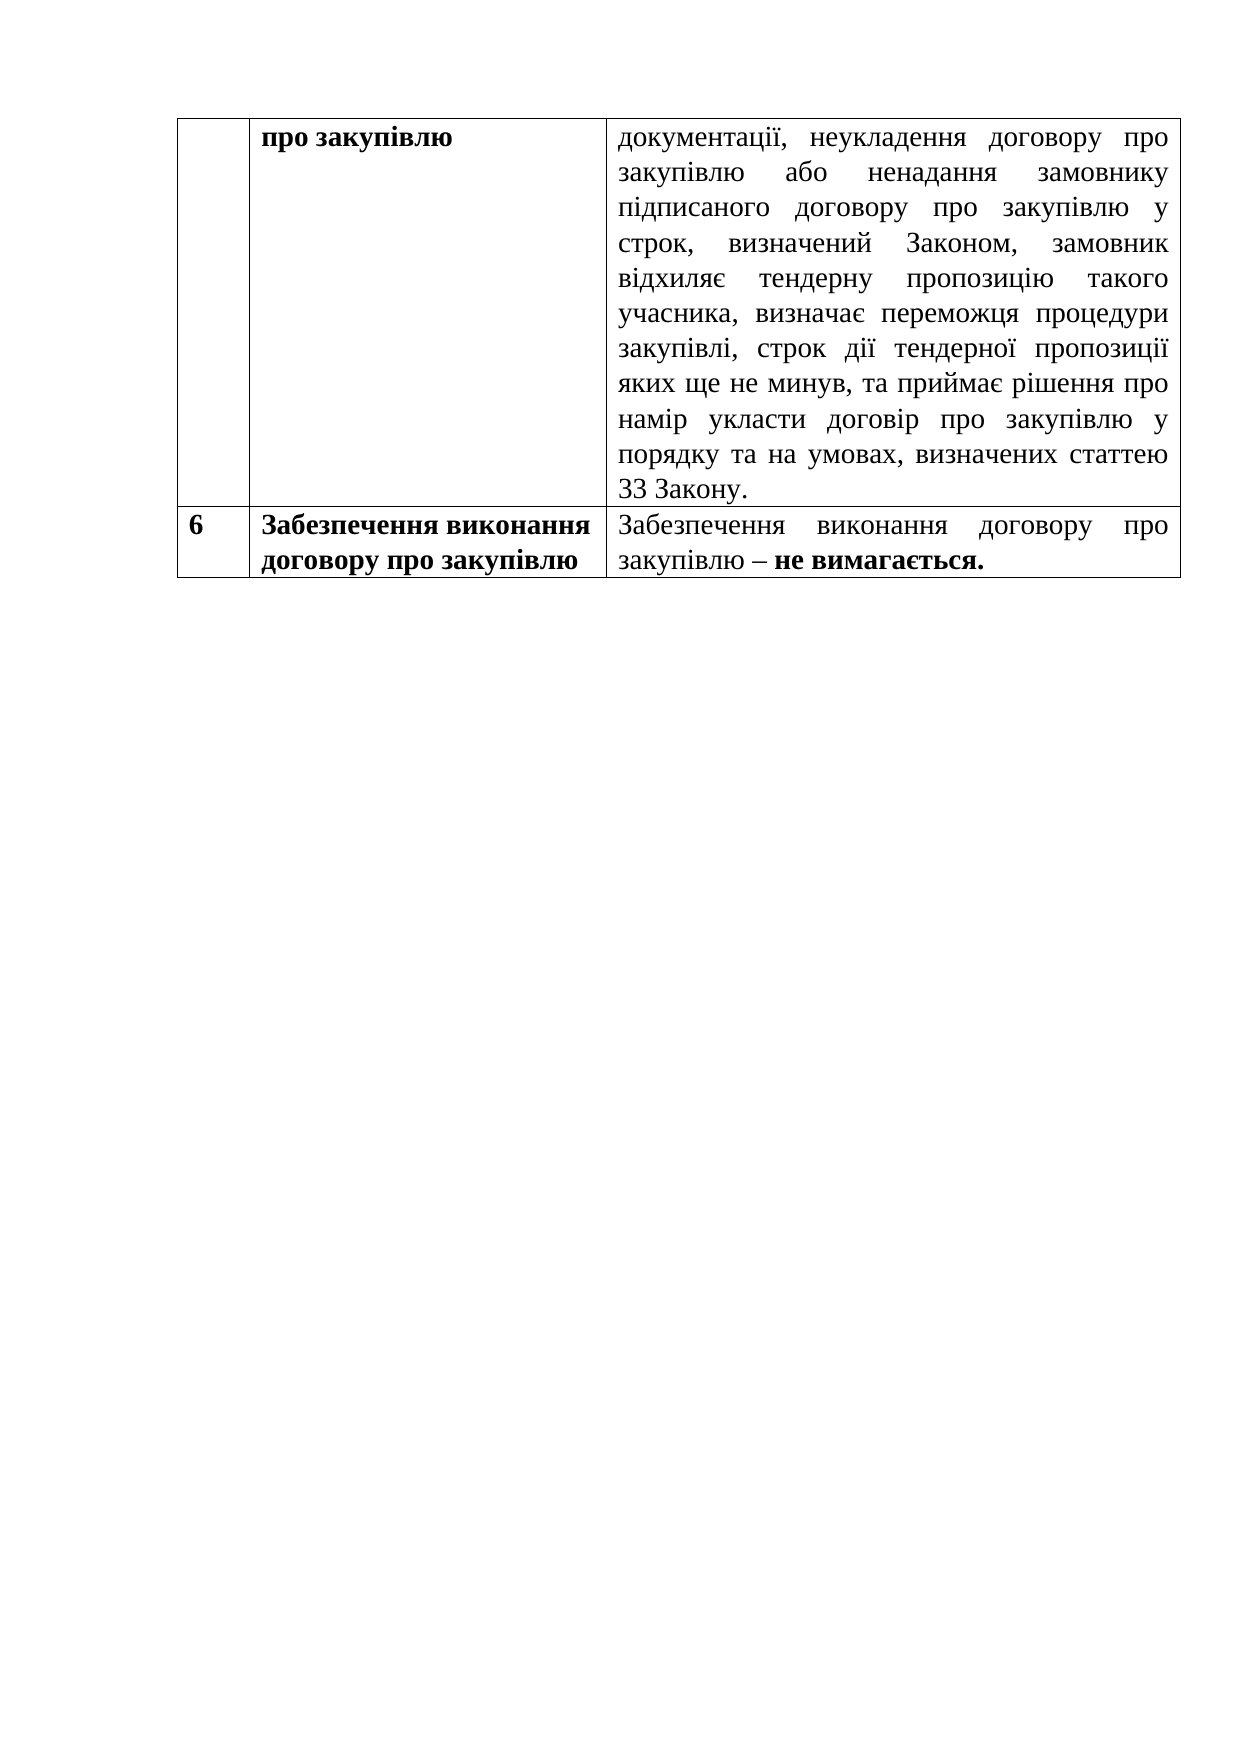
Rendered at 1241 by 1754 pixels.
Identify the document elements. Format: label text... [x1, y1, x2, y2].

table_cell 6 [178, 507, 249, 577]
table_cell Забезпечення виконання договору про закупівлю [250, 507, 606, 577]
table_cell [250, 119, 606, 506]
table_cell 5 [178, 119, 249, 506]
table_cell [607, 119, 1180, 506]
table_cell Забезпечення виконання договору про закупівлю – не вимагається. [607, 507, 1180, 577]
